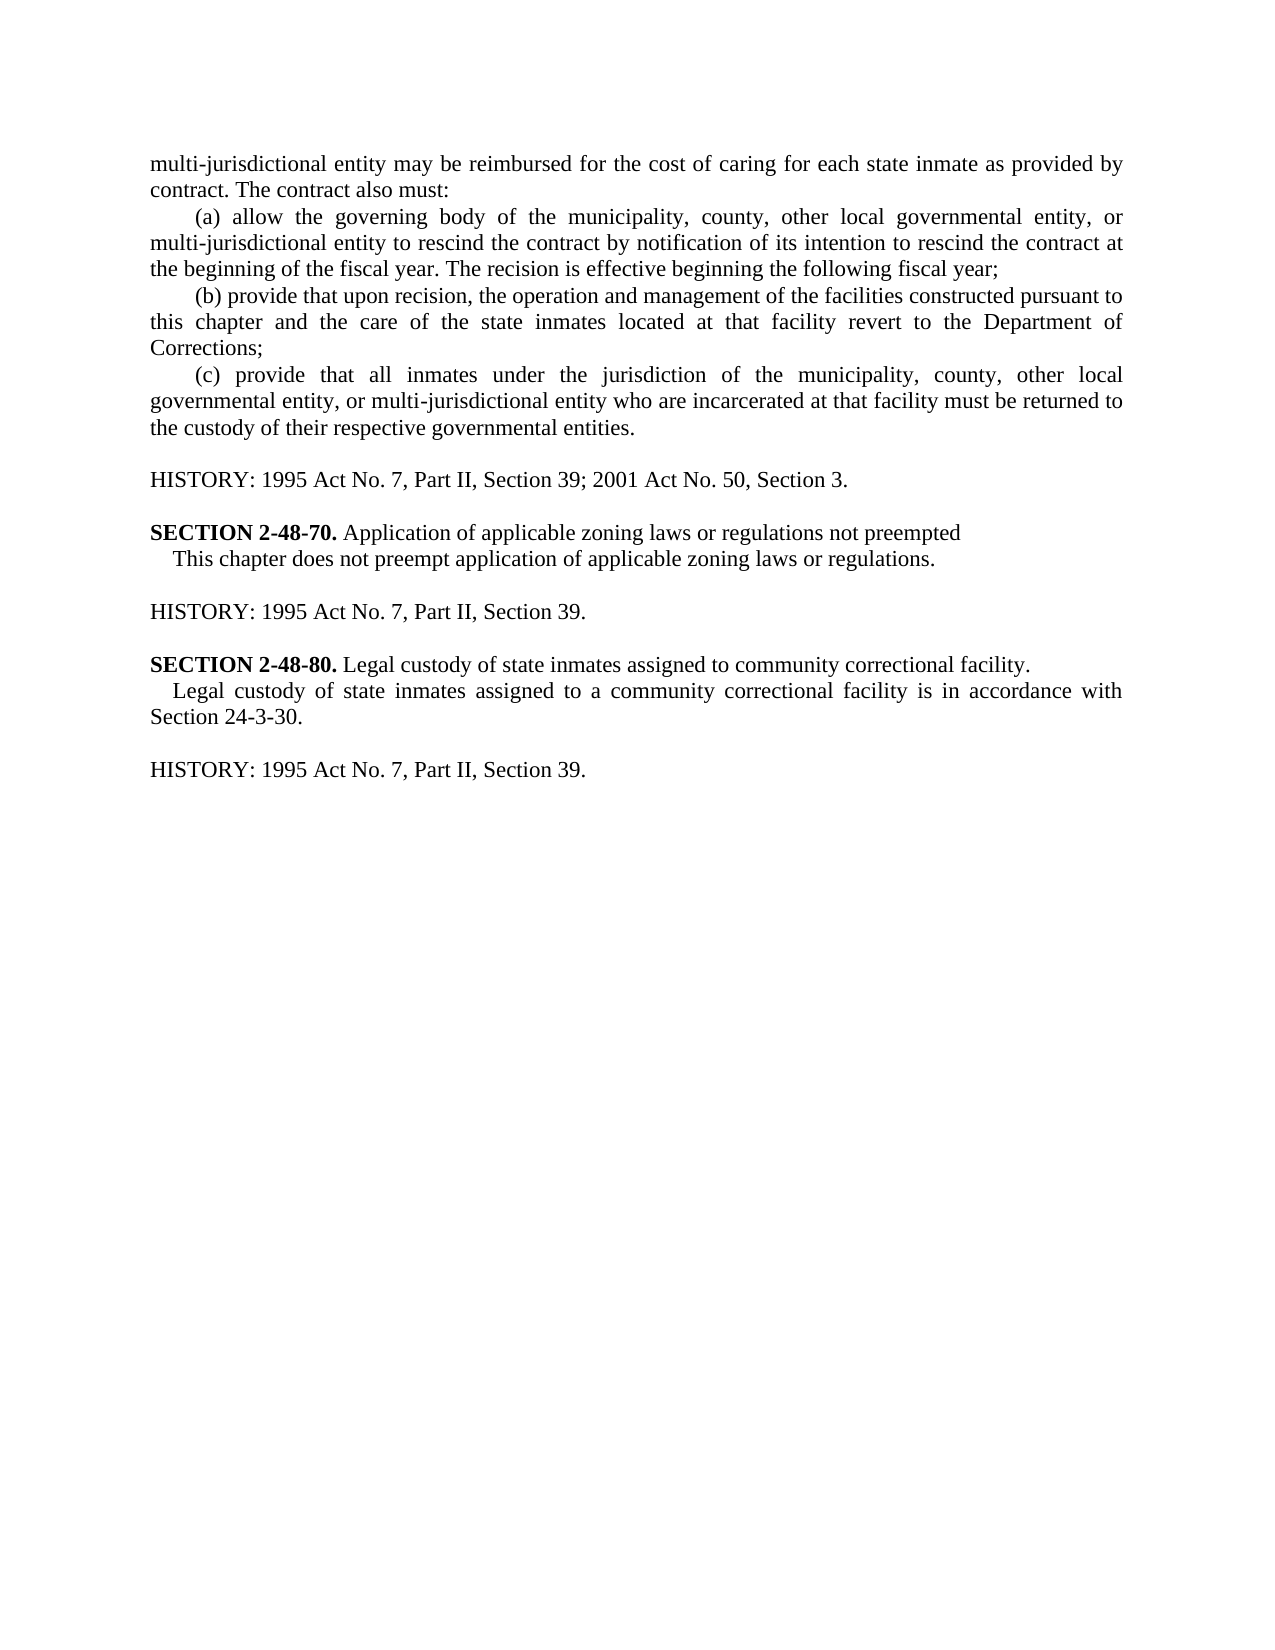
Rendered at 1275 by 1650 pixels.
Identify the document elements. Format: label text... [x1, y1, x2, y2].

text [150, 150, 1125, 203]
text HISTORY: 1995 Act No. 7, Part II, Section 39; 2001 Act No. 50, Section 3. [150, 466, 1125, 493]
text HISTORY: 1995 Act No. 7, Part II, Section 39. [150, 756, 1125, 782]
text This chapter does not preempt application of applicable zoning laws or regulations. [150, 545, 1125, 572]
text SECTION 2-48-70. Application of applicable zoning laws or regulations not preempted [150, 519, 1125, 545]
text (b) provide that upon recision, the operation and management of the facilities constructed pursuant to this chapter and the care of the state inmates located at that facility revert to the Department of Corrections; [150, 282, 1125, 361]
text (a) allow the governing body of the municipality, county, other local governmental entity, or multi-jurisdictional entity to rescind the contract by notification of its intention to rescind the contract at the beginning of the fiscal year. The recision is effective beginning the following fiscal year; [150, 203, 1125, 282]
text Legal custody of state inmates assigned to a community correctional facility is in accordance with Section 24-3-30. [150, 677, 1125, 730]
text SECTION 2-48-80. Legal custody of state inmates assigned to community correctional facility. [150, 651, 1125, 677]
text HISTORY: 1995 Act No. 7, Part II, Section 39. [150, 598, 1125, 624]
text (c) provide that all inmates under the jurisdiction of the municipality, county, other local governmental entity, or multi-jurisdictional entity who are incarcerated at that facility must be returned to the custody of their respective governmental entities. [150, 361, 1125, 440]
